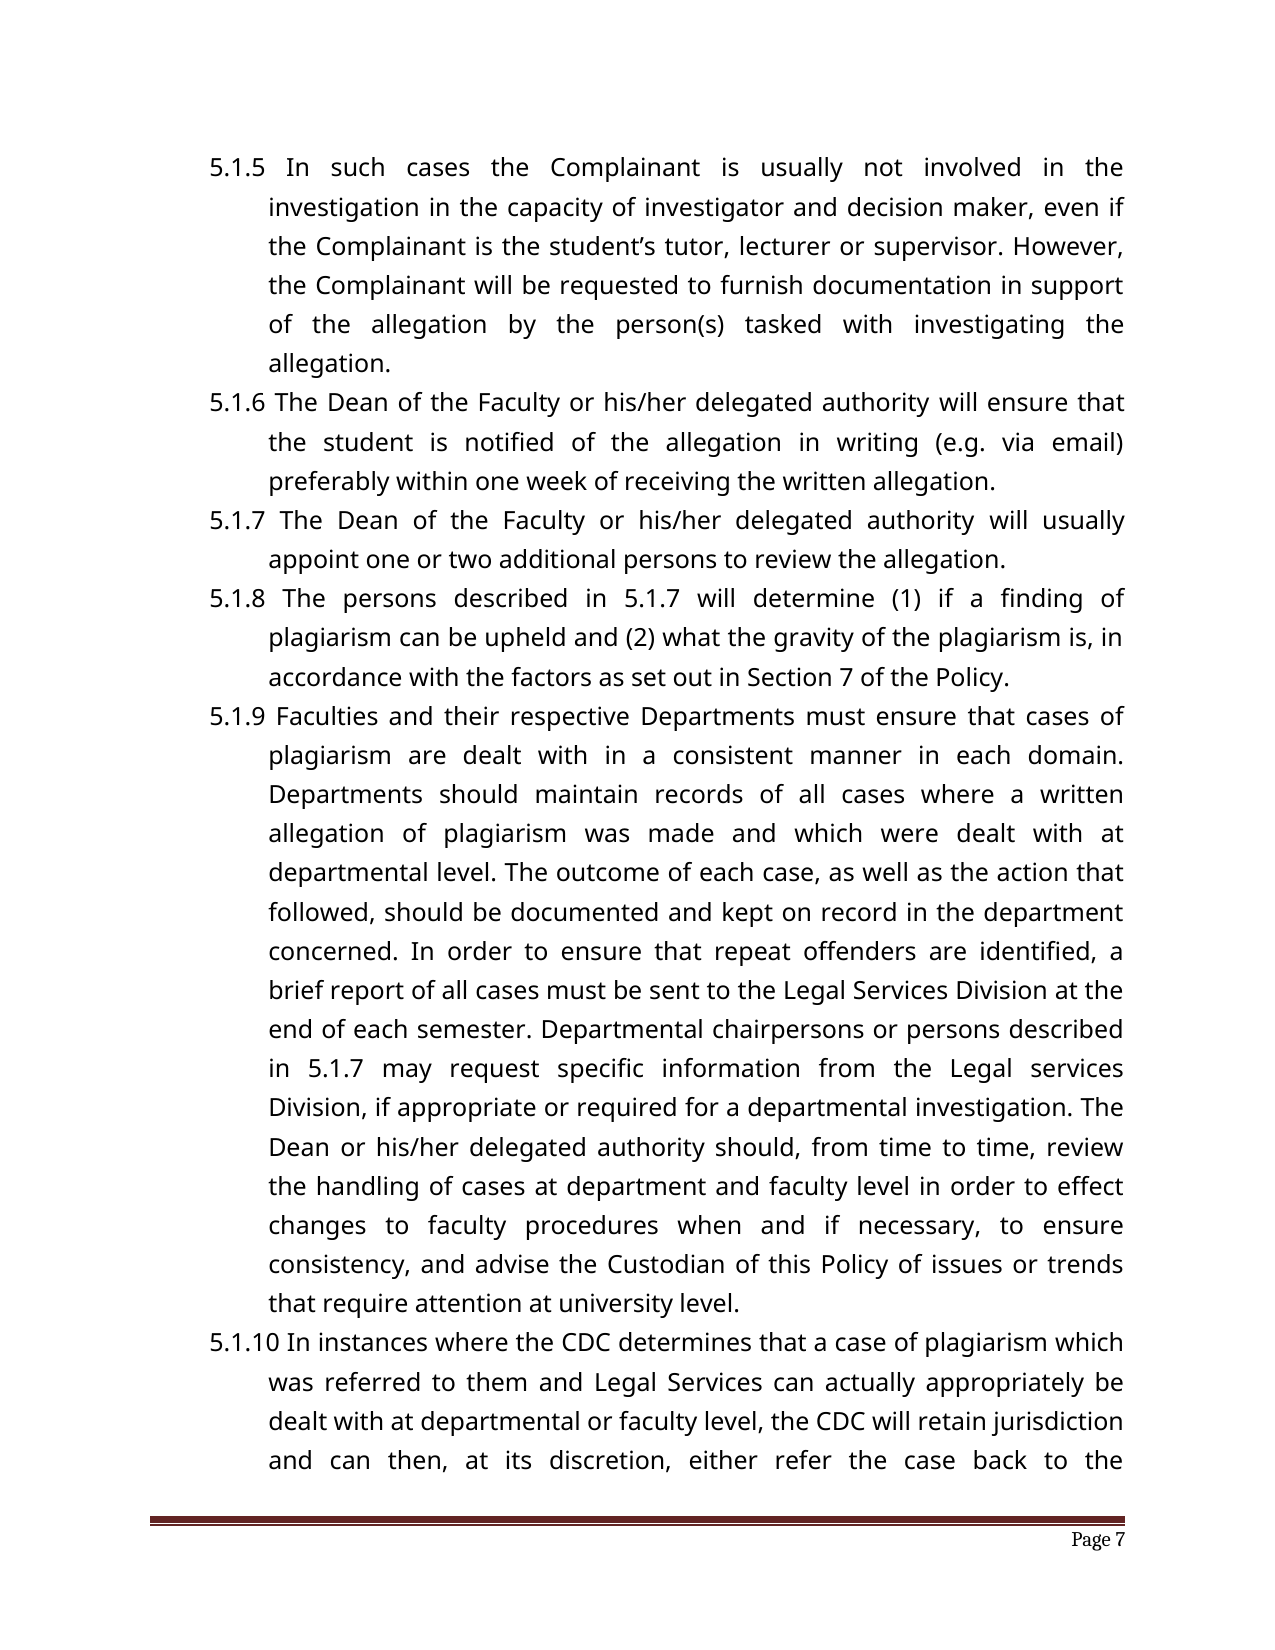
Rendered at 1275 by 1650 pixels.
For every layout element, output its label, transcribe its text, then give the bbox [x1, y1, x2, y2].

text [209, 1325, 1125, 1477]
text 5.1.9 Faculties and their respective Departments must ensure that cases of plagiarism are dealt with in a consistent manner in each domain. Departments should maintain records of all cases where a written allegation of plagiarism was made and which were dealt with at departmental level. The outcome of each case, as well as the action that followed, should be documented and kept on record in the department concerned. In order to ensure that repeat offenders are identified, a brief report of all cases must be sent to the Legal Services Division at the end of each semester. Departmental chairpersons or persons described in 5.1.7 may request specific information from the Legal services Division, if appropriate or required for a departmental investigation. The Dean or his/her delegated authority should, from time to time, review the handling of cases at department and faculty level in order to effect changes to faculty procedures when and if necessary, to ensure consistency, and advise the Custodian of this Policy of issues or trends that require attention at university level. [209, 698, 1125, 1320]
text 5.1.5 In such cases the Complainant is usually not involved in the investigation in the capacity of investigator and decision maker, even if the Complainant is the student’s tutor, lecturer or supervisor. However, the Complainant will be requested to furnish documentation in support of the allegation by the person(s) tasked with investigating the allegation. [209, 150, 1125, 380]
text 5.1.6 The Dean of the Faculty or his/her delegated authority will ensure that the student is notified of the allegation in writing (e.g. via email) preferably within one week of receiving the written allegation. [209, 385, 1125, 497]
text 5.1.7 The Dean of the Faculty or his/her delegated authority will usually appoint one or two additional persons to review the allegation. [209, 502, 1125, 576]
text 5.1.8 The persons described in 5.1.7 will determine (1) if a finding of plagiarism can be upheld and (2) what the gravity of the plagiarism is, in accordance with the factors as set out in Section 7 of the Policy. [209, 581, 1125, 693]
